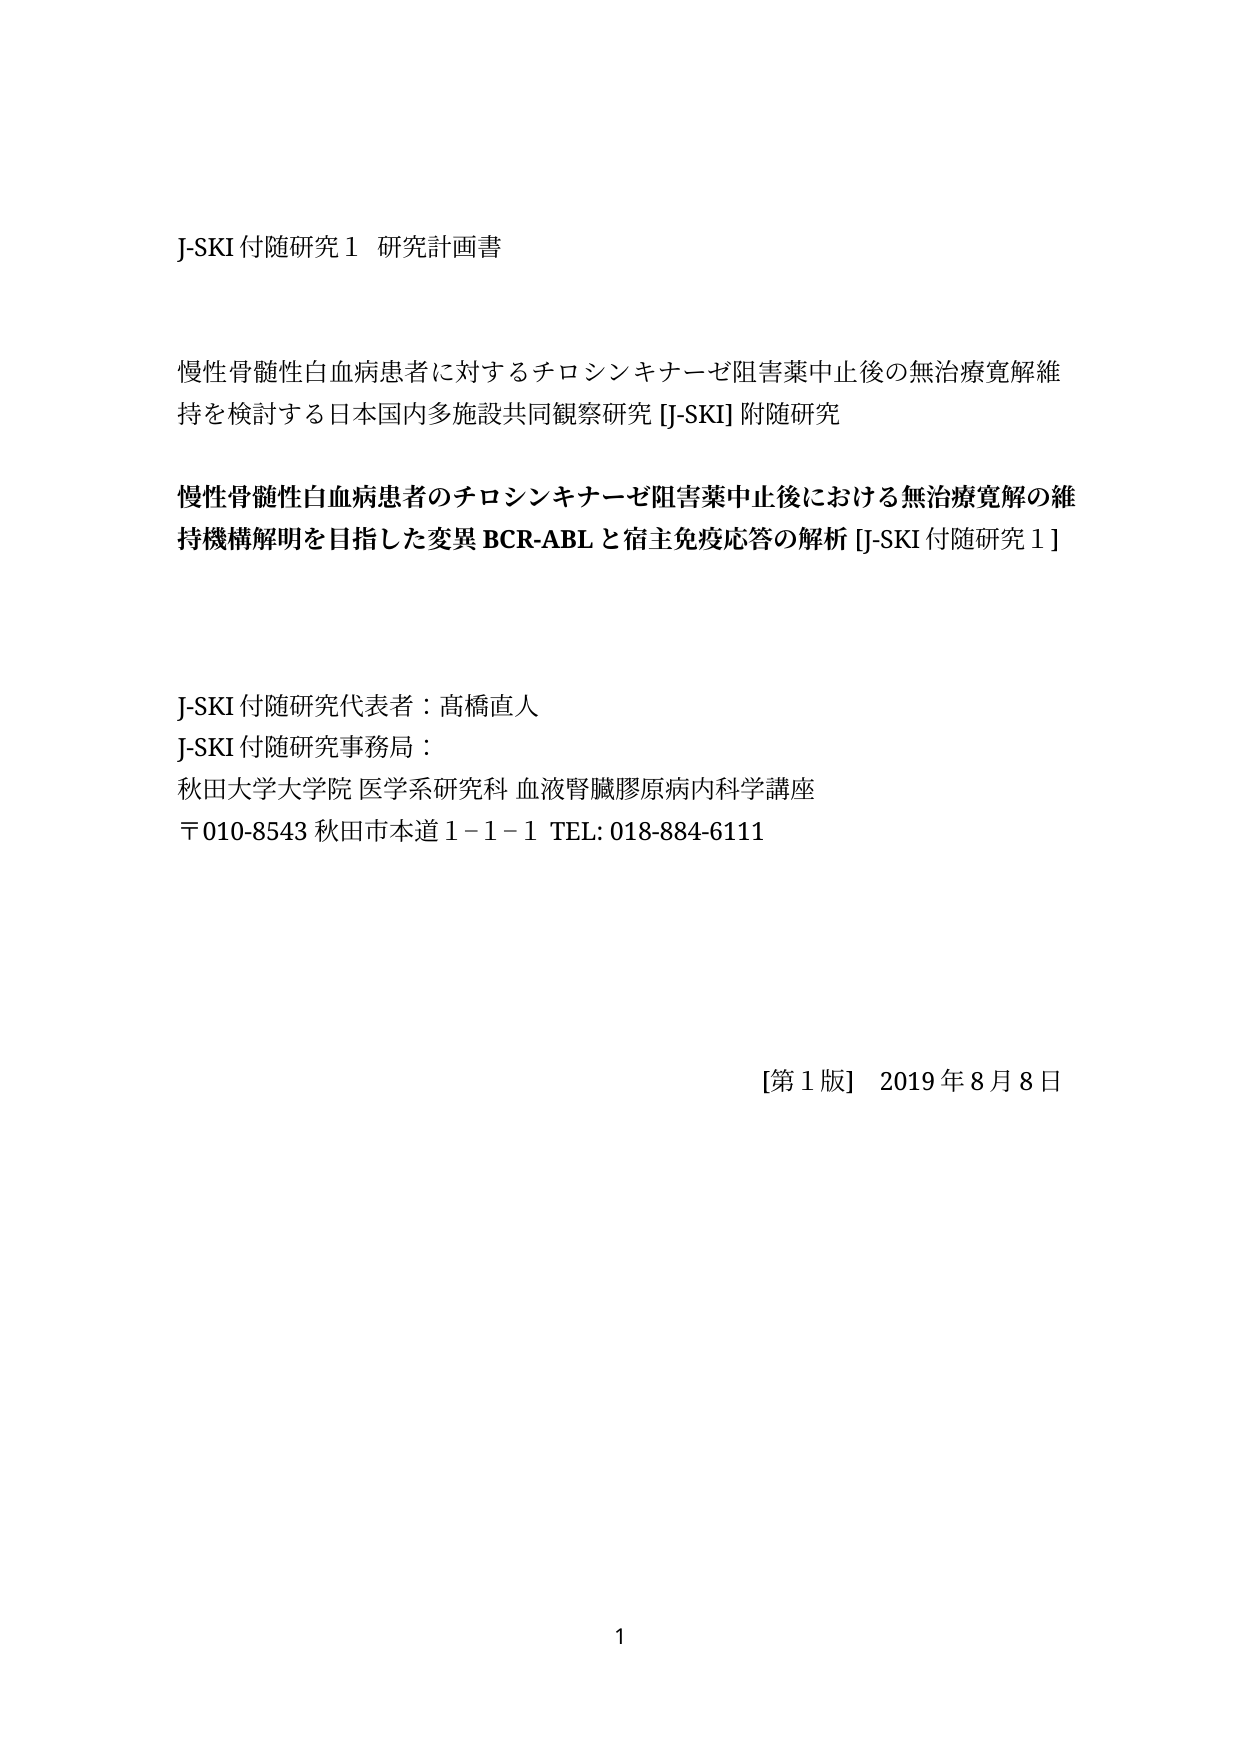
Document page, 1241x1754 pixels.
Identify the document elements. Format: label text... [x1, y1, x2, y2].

text J-SKI付随研究１ 研究計画書 [177, 225, 1063, 267]
text J-SKI付随研究事務局： [177, 725, 1063, 767]
text 秋田大学大学院 医学系研究科 血液腎臓膠原病内科学講座 [177, 767, 1063, 808]
text 慢性骨髄性白血病患者のチロシンキナーゼ阻害薬中止後における無治療寛解の維持機構解明を目指した変異BCR-ABLと宿主免疫応答の解析 [J-SKI付随研究１] [177, 475, 1078, 558]
text J-SKI付随研究代表者：髙橋直人 [177, 683, 1063, 725]
text 〒010-8543 秋田市本道１−１−１ TEL: 018-884-6111 [177, 808, 1063, 850]
text [第１版] 2019年8月8日 [177, 1058, 1063, 1100]
text 慢性骨髄性白血病患者に対するチロシンキナーゼ阻害薬中止後の無治療寛解維持を検討する日本国内多施設共同観察研究 [J-SKI] 附随研究 [177, 350, 1063, 433]
